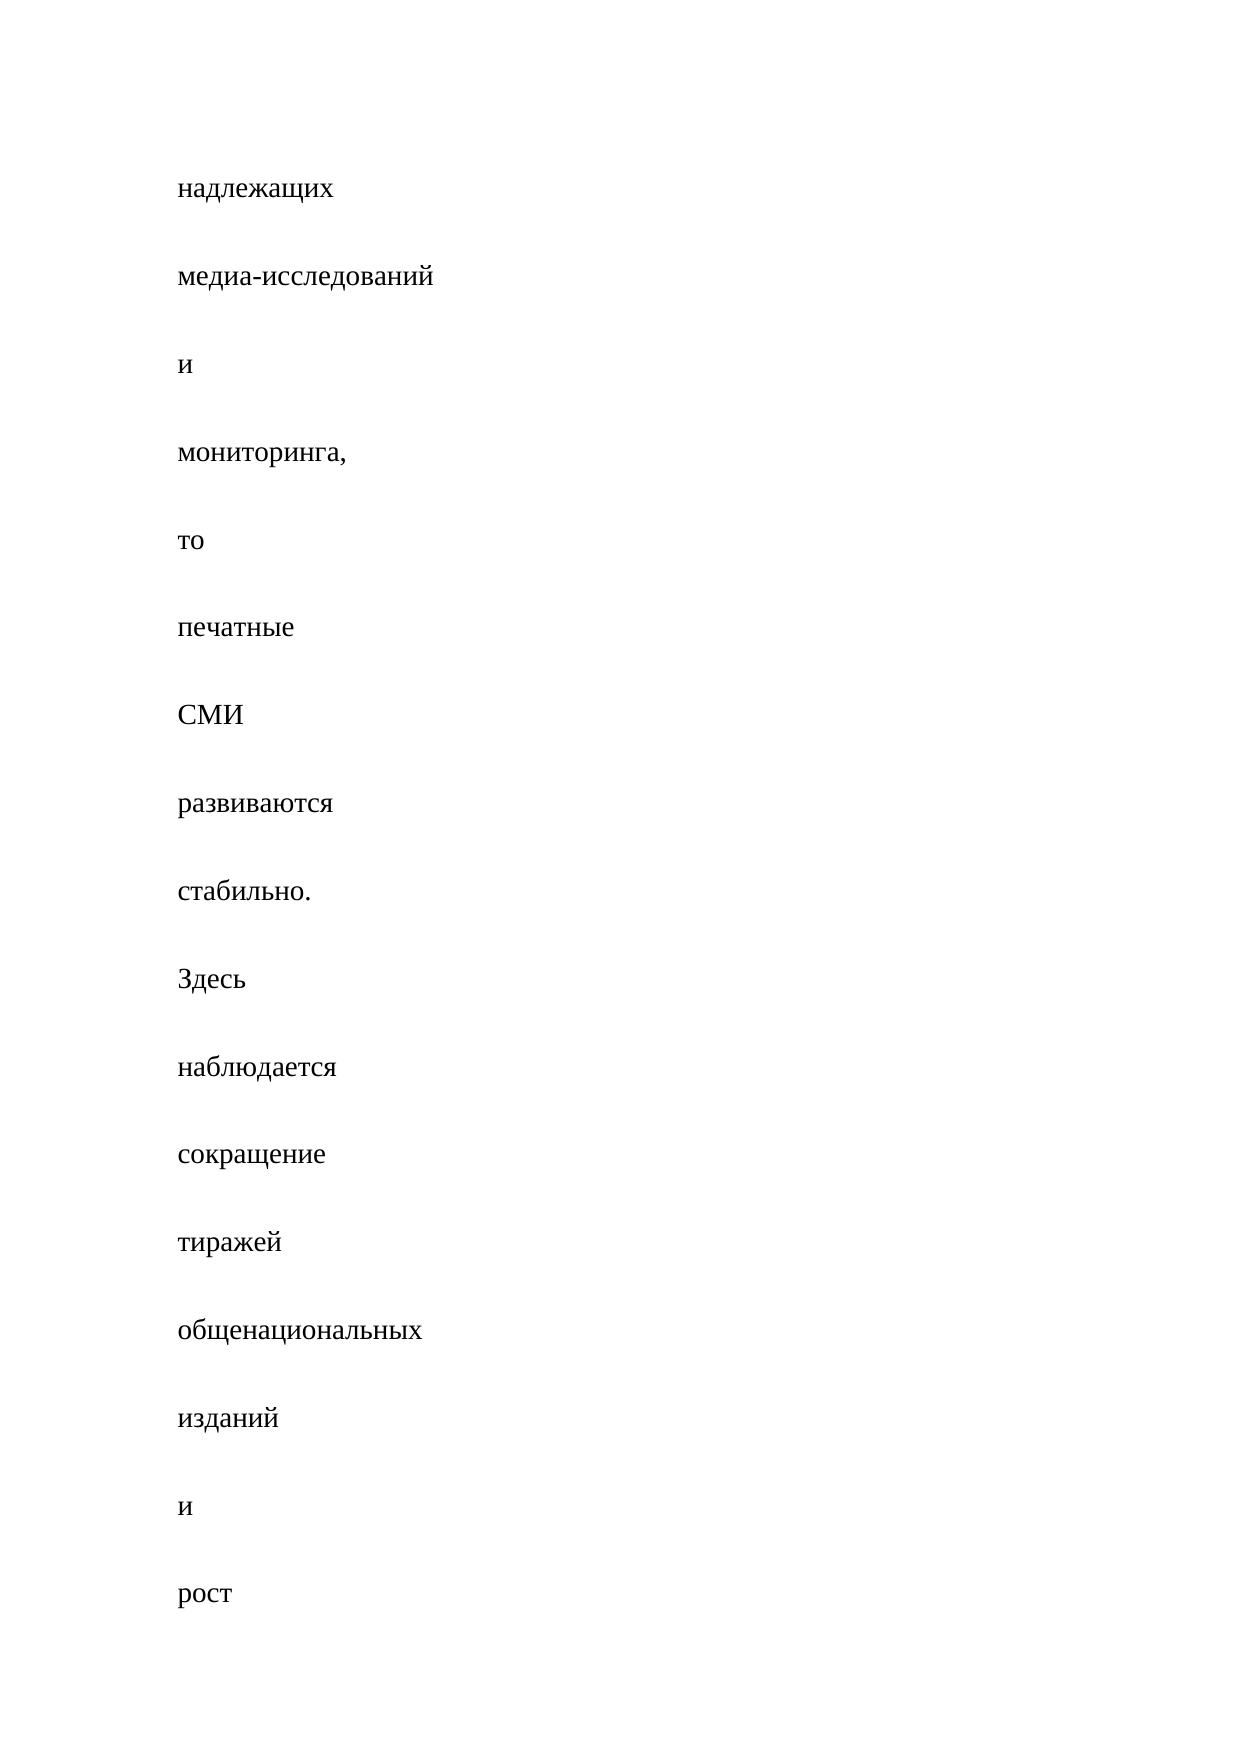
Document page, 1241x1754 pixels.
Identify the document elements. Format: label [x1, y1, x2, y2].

text [177, 118, 1152, 1610]
